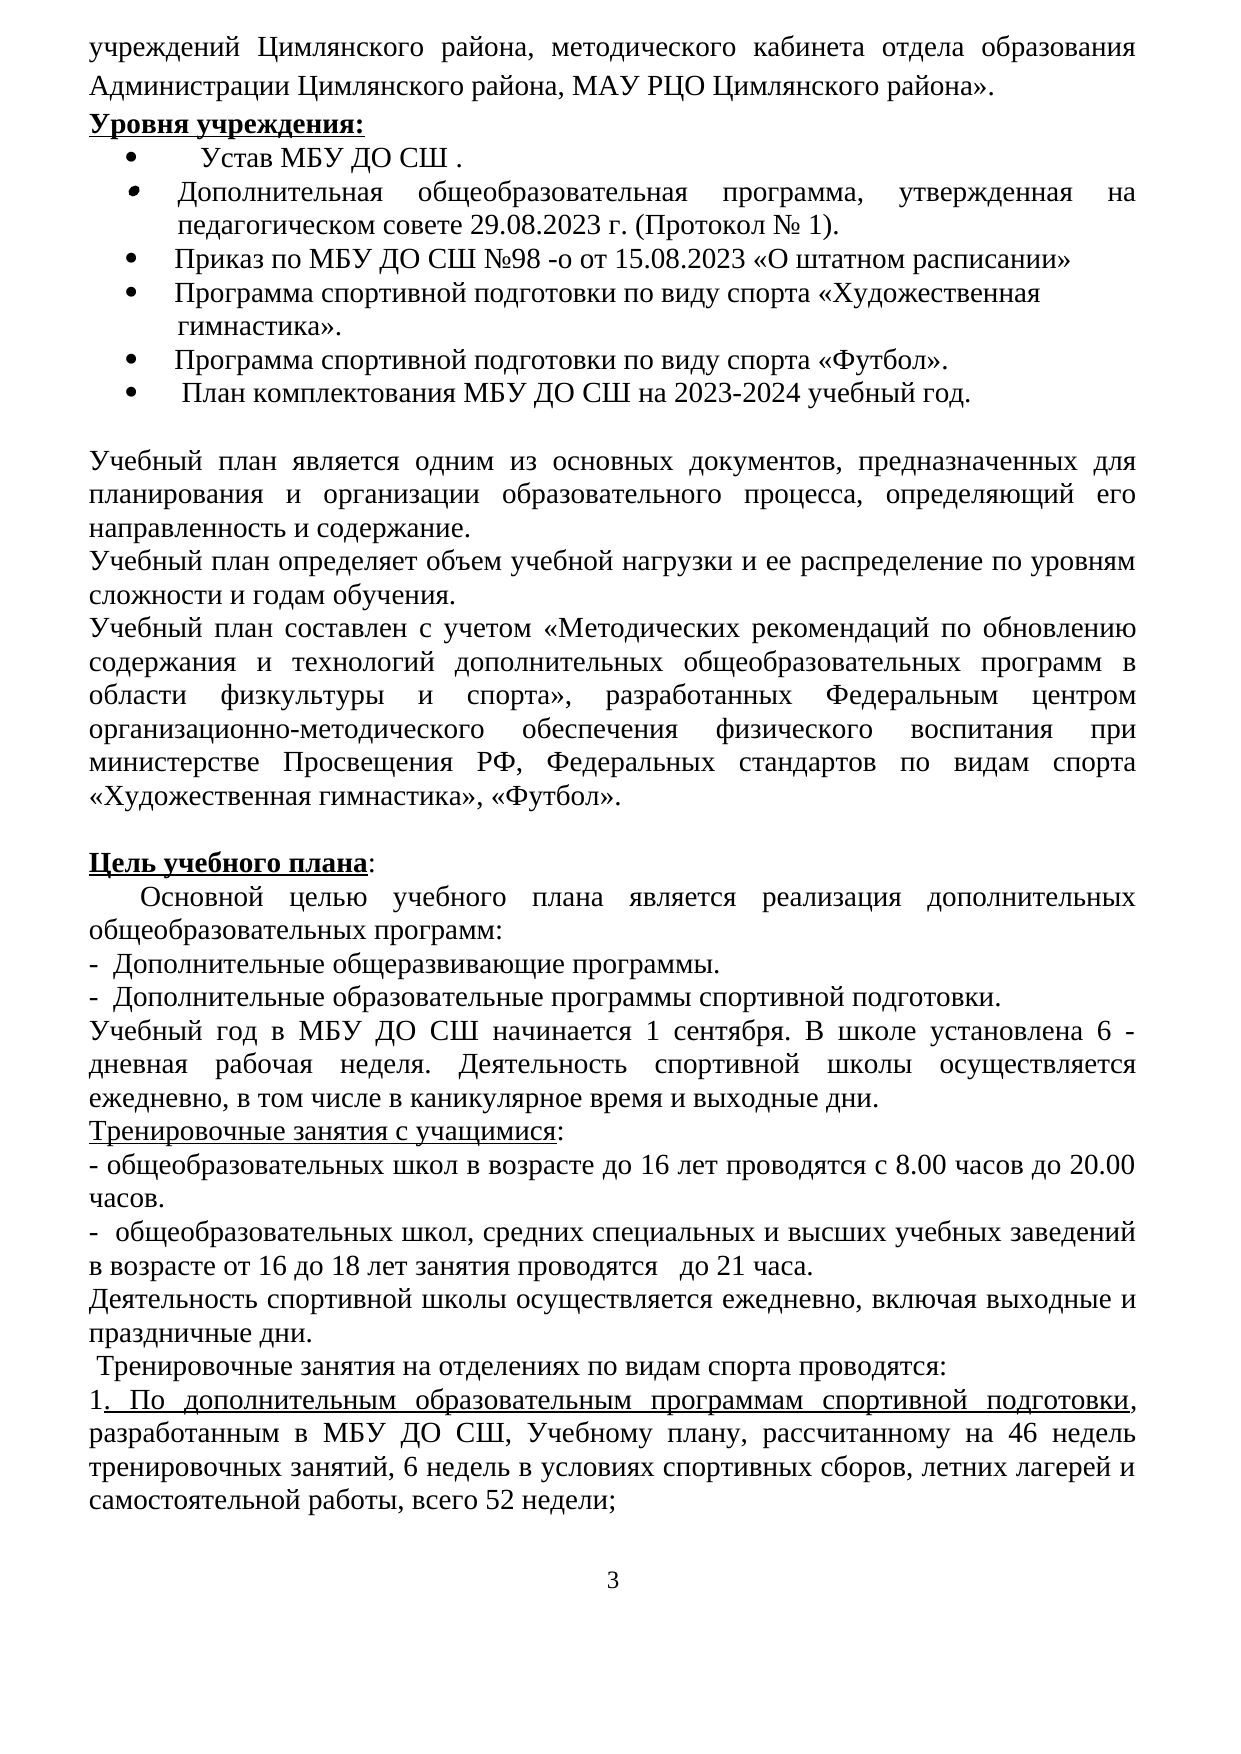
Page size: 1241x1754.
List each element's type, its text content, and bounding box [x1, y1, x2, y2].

list Программа спортивной подготовки по виду спорта «Футбол». [89, 342, 1114, 376]
text - общеобразовательных школ в возрасте до 16 лет проводятся с 8.00 часов до 20.00 часов. [89, 1147, 1137, 1214]
list Программа спортивной подготовки по виду спорта «Художественная гимнастика». [126, 275, 1114, 342]
text Уровня учреждения: [89, 107, 1137, 140]
text 1. По дополнительным образовательным программам спортивной подготовки, разработанным в МБУ ДО СШ, Учебному плану, рассчитанному на 46 недель тренировочных занятий, 6 недель в условиях спортивных сборов, летних лагерей и самостоятельной работы, всего 52 недели; [89, 1382, 1137, 1516]
list Дополнительная общеобразовательная программа, утвержденная на педагогическом совете 29.08.2023 г. (Протокол № 1). [126, 174, 1137, 241]
list Устав МБУ ДО СШ . [89, 140, 1137, 174]
text Учебный план является одним из основных документов, предназначенных для планирования и организации образовательного процесса, определяющий его направленность и содержание. [89, 443, 1137, 543]
text Учебный план составлен с учетом «Методических рекомендаций по обновлению содержания и технологий дополнительных общеобразовательных программ в области физкультуры и спорта», разработанных Федеральным центром организационно-методического обеспечения физического воспитания при министерстве Просвещения РФ, Федеральных стандартов по видам спорта «Художественная гимнастика», «Футбол». [89, 610, 1137, 812]
text - Дополнительные образовательные программы спортивной подготовки. [89, 979, 1137, 1013]
text Основной целью учебного плана является реализация дополнительных общеобразовательных программ: [89, 879, 1137, 946]
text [89, 29, 1137, 102]
list Приказ по МБУ ДО СШ №98 -о от 15.08.2023 «О штатном расписании» [89, 241, 1114, 275]
text Тренировочные занятия с учащимися: [89, 1113, 1137, 1147]
text - общеобразовательных школ, средних специальных и высших учебных заведений в возрасте от 16 до 18 лет занятия проводятся до 21 часа. [89, 1214, 1137, 1281]
text Учебный год в МБУ ДО СШ начинается 1 сентября. В школе установлена 6 - дневная рабочая неделя. Деятельность спортивной школы осуществляется ежедневно, в том числе в каникулярное время и выходные дни. [89, 1013, 1137, 1113]
text Цель учебного плана: [89, 845, 1137, 879]
text Учебный план определяет объем учебной нагрузки и ее распределение по уровням сложности и годам обучения. [89, 543, 1137, 610]
text Тренировочные занятия на отделениях по видам спорта проводятся: [89, 1348, 1137, 1382]
text Деятельность спортивной школы осуществляется ежедневно, включая выходные и праздничные дни. [89, 1281, 1137, 1348]
text - Дополнительные общеразвивающие программы. [89, 946, 1137, 979]
list План комплектования МБУ ДО СШ на 2023-2024 учебный год. [89, 376, 1114, 409]
